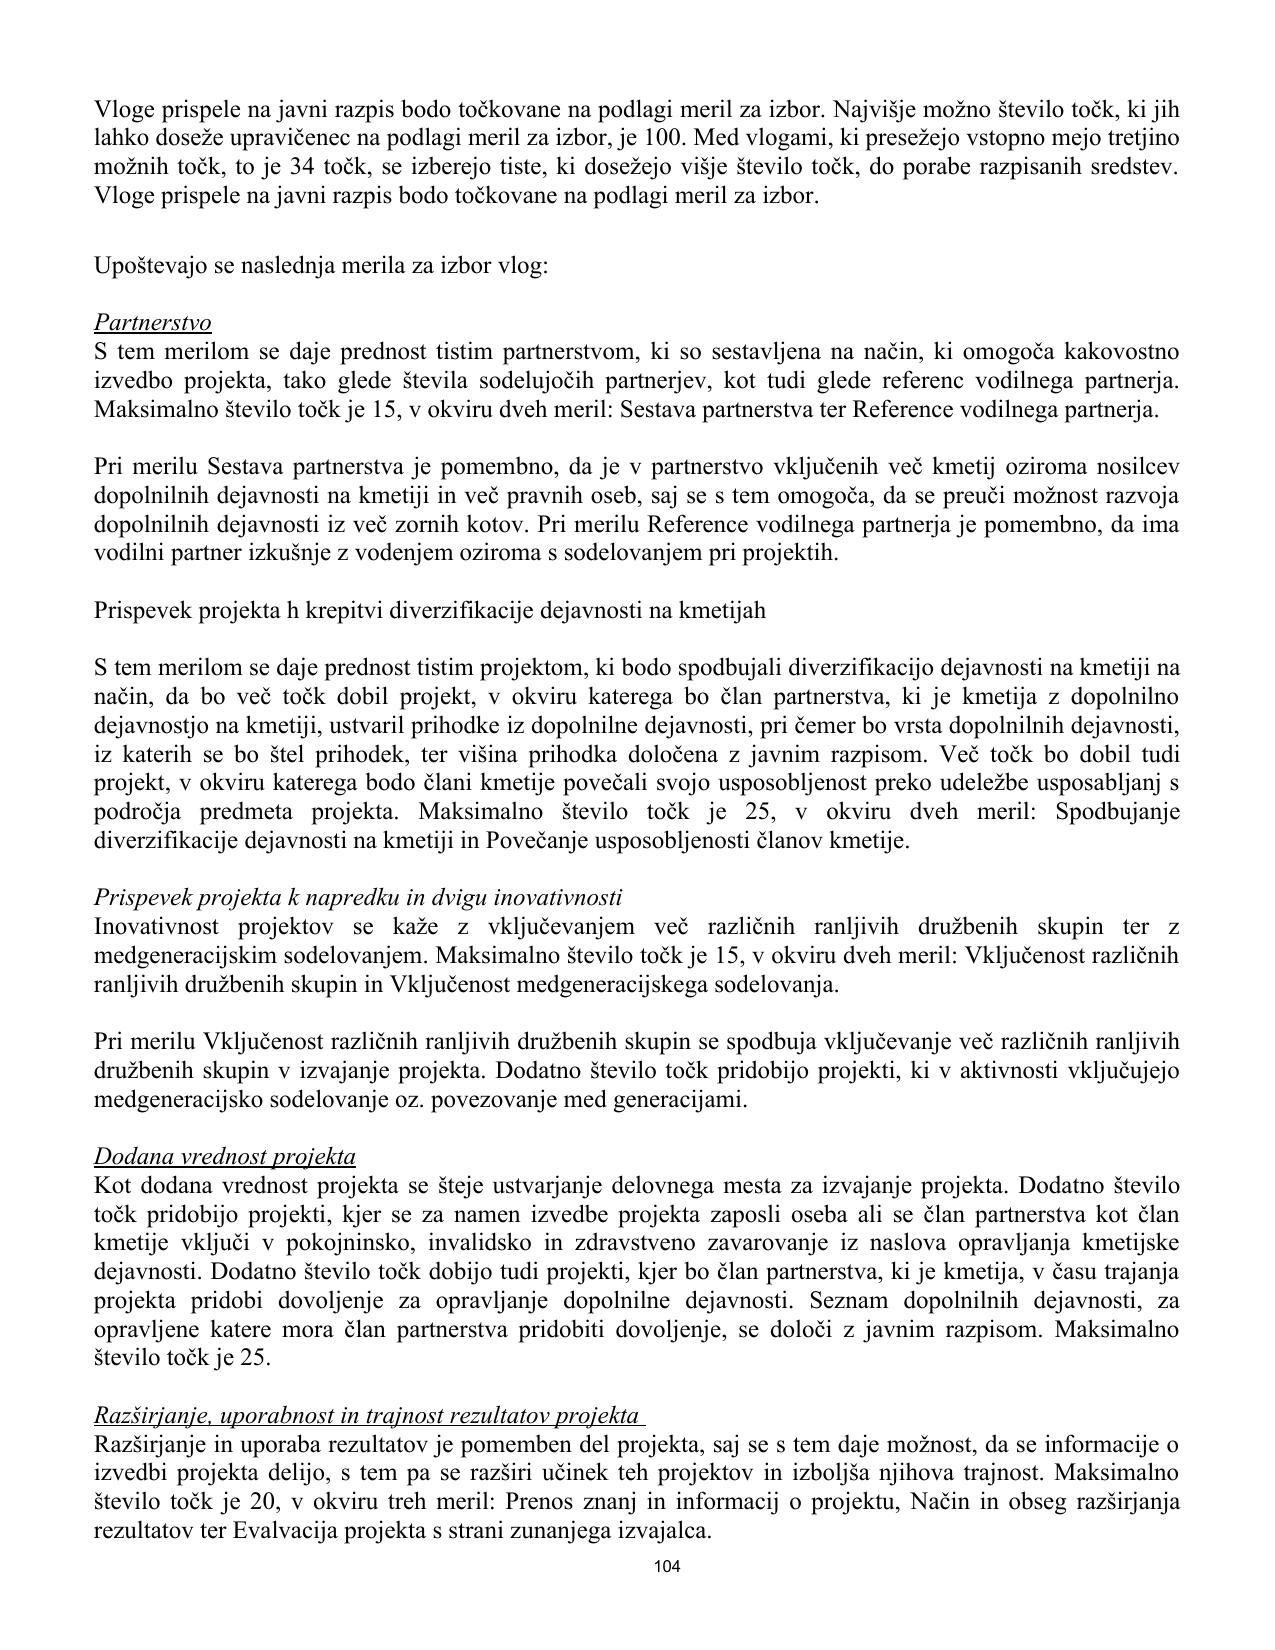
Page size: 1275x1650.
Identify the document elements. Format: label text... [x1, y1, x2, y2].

list Kot dodana vrednost projekta se šteje ustvarjanje delovnega mesta za izvajanje projekta. Dodatno število točk pridobijo projekti, kjer se za namen izvedbe projekta zaposli oseba ali se član partnerstva kot član kmetije vključi v pokojninsko, invalidsko in zdravstveno zavarovanje iz naslova opravljanja kmetijske dejavnosti. Dodatno število točk dobijo tudi projekti, kjer bo član partnerstva, ki je kmetija, v času trajanja projekta pridobi dovoljenje za opravljanje dopolnilne dejavnosti. Seznam dopolnilnih dejavnosti, za opravljene katere mora član partnerstva pridobiti dovoljenje, se določi z javnim razpisom. Maksimalno število točk je 25. [94, 1170, 1181, 1371]
list S tem merilom se daje prednost tistim partnerstvom, ki so sestavljena na način, ki omogoča kakovostno izvedbo projekta, tako glede števila sodelujočih partnerjev, kot tudi glede referenc vodilnega partnerja. Maksimalno število točk je 15, v okviru dveh meril: Sestava partnerstva ter Reference vodilnega partnerja. [94, 336, 1181, 422]
list Inovativnost projektov se kaže z vključevanjem več različnih ranljivih družbenih skupin ter z medgeneracijskim sodelovanjem. Maksimalno število točk je 15, v okviru dveh meril: Vključenost različnih ranljivih družbenih skupin in Vključenost medgeneracijskega sodelovanja. [94, 911, 1181, 997]
text Vloge prispele na javni razpis bodo točkovane na podlagi meril za izbor. Najvišje možno število točk, ki jih lahko doseže upravičenec na podlagi meril za izbor, je 100. Med vlogami, ki presežejo vstopno mejo tretjino možnih točk, to je 34 točk, se izberejo tiste, ki dosežejo višje število točk, do porabe razpisanih sredstev. Vloge prispele na javni razpis bodo točkovane na podlagi meril za izbor. [94, 94, 1181, 209]
list Pri merilu Sestava partnerstva je pomembno, da je v partnerstvo vključenih več kmetij oziroma nosilcev dopolnilnih dejavnosti na kmetiji in več pravnih oseb, saj se s tem omogoča, da se preuči možnost razvoja dopolnilnih dejavnosti iz več zornih kotov. Pri merilu Reference vodilnega partnerja je pomembno, da ima vodilni partner izkušnje z vodenjem oziroma s sodelovanjem pri projektih. [94, 451, 1181, 566]
list Upoštevajo se naslednja merila za izbor vlog: [94, 250, 1181, 279]
list Razširjanje in uporaba rezultatov je pomemben del projekta, saj se s tem daje možnost, da se informacije o izvedbi projekta delijo, s tem pa se razširi učinek teh projektov in izboljša njihova trajnost. Maksimalno število točk je 20, v okviru treh meril: Prenos znanj in informacij o projektu, Način in obseg razširjanja rezultatov ter Evalvacija projekta s strani zunanjega izvajalca. [94, 1429, 1181, 1544]
list Prispevek projekta k napredku in dvigu inovativnosti [94, 882, 1181, 911]
list Pri merilu Vključenost različnih ranljivih družbenih skupin se spodbuja vključevanje več različnih ranljivih družbenih skupin v izvajanje projekta. Dodatno število točk pridobijo projekti, ki v aktivnosti vključujejo medgeneracijsko sodelovanje oz. povezovanje med generacijami. [94, 1026, 1181, 1112]
list Prispevek projekta h krepitvi diverzifikacije dejavnosti na kmetijah [94, 595, 1181, 624]
list S tem merilom se daje prednost tistim projektom, ki bodo spodbujali diverzifikacijo dejavnosti na kmetiji na način, da bo več točk dobil projekt, v okviru katerega bo član partnerstva, ki je kmetija z dopolnilno dejavnostjo na kmetiji, ustvaril prihodke iz dopolnilne dejavnosti, pri čemer bo vrsta dopolnilnih dejavnosti, iz katerih se bo štel prihodek, ter višina prihodka določena z javnim razpisom. Več točk bo dobil tudi projekt, v okviru katerega bodo člani kmetije povečali svojo usposobljenost preko udeležbe usposabljanj s področja predmeta projekta. Maksimalno število točk je 25, v okviru dveh meril: Spodbujanje diverzifikacije dejavnosti na kmetiji in Povečanje usposobljenosti članov kmetije. [94, 652, 1181, 854]
list Razširjanje, uporabnost in trajnost rezultatov projekta [94, 1400, 1181, 1429]
list Dodana vrednost projekta [94, 1141, 1181, 1170]
list Partnerstvo [94, 307, 1181, 336]
